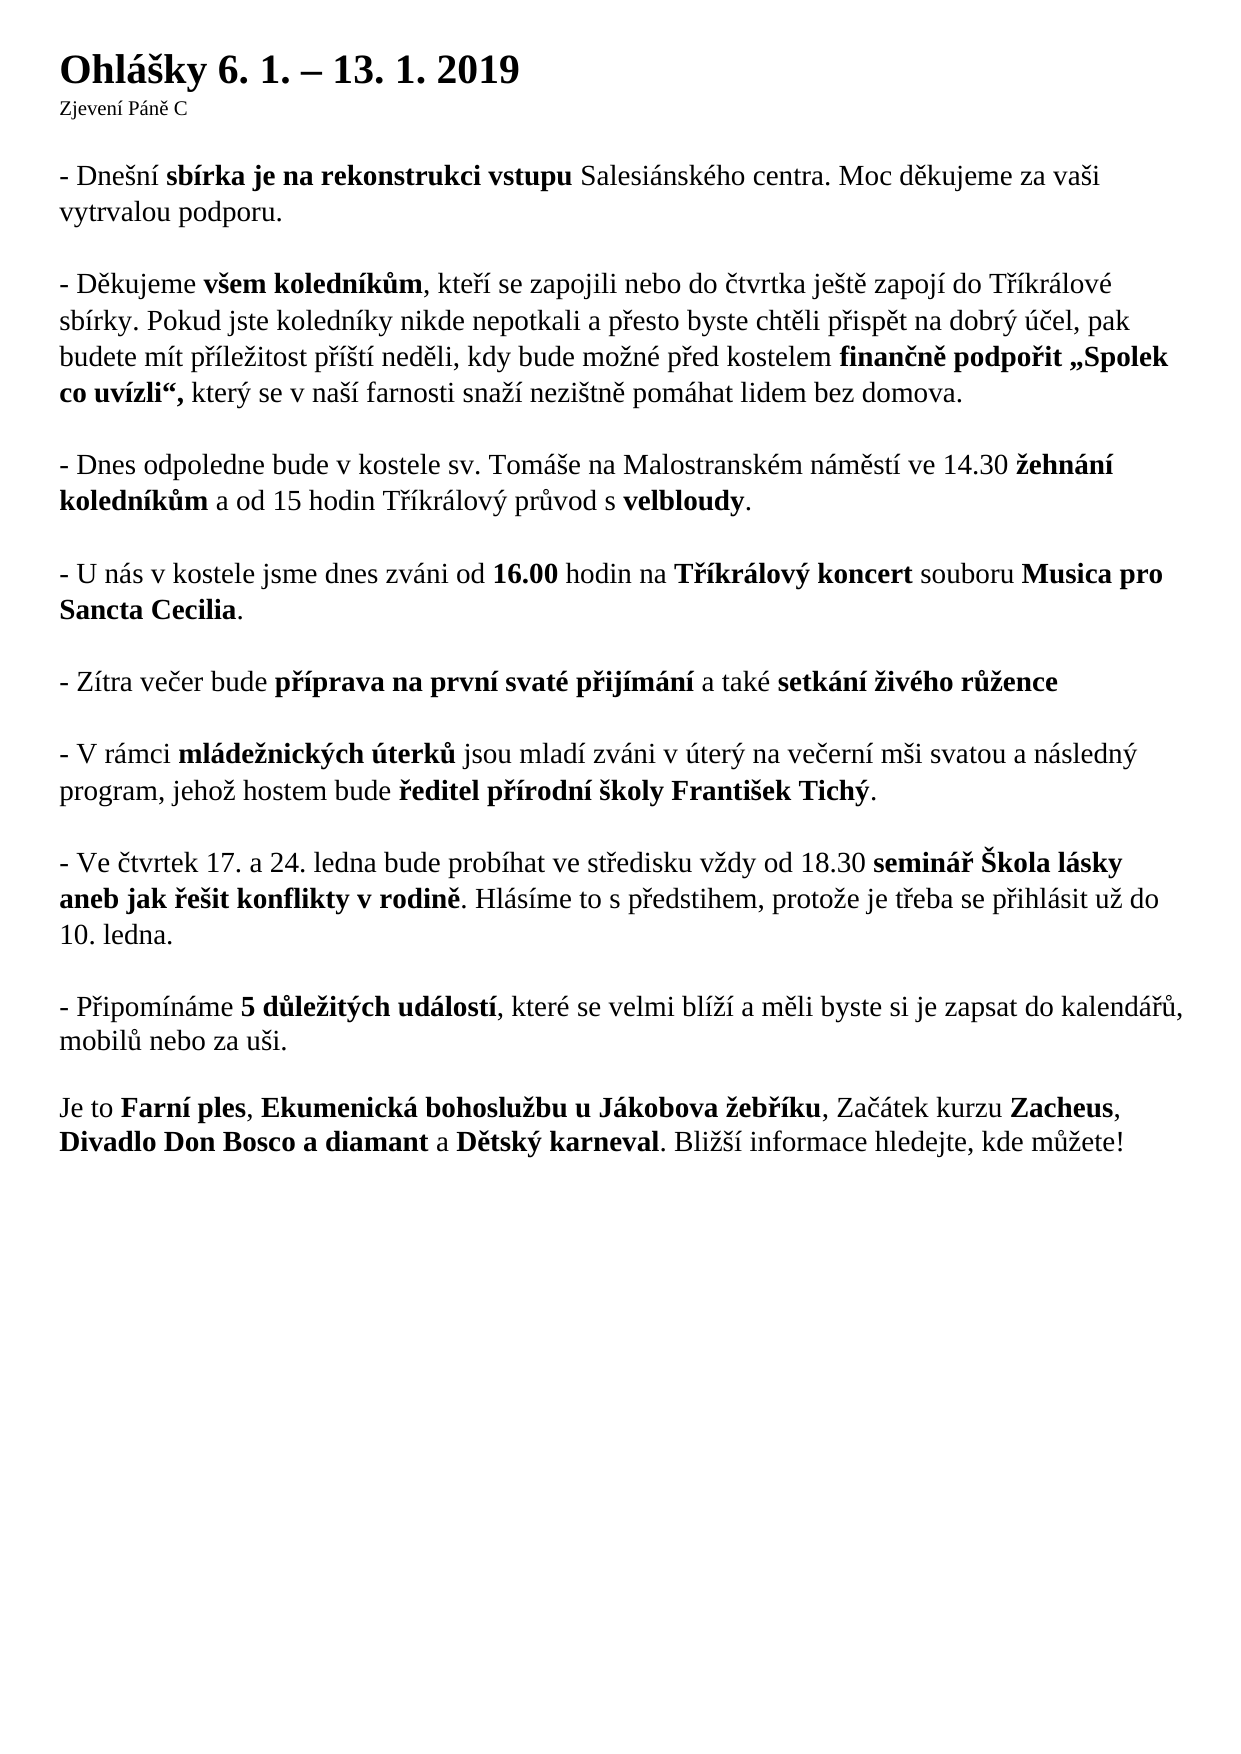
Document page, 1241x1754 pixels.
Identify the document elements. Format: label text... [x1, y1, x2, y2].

text Je to Farní ples, Ekumenická bohoslužbu u Jákobova žebříku, Začátek kurzu Zacheus, Divadlo Don Bosco a diamant a Dětský karneval. Bližší informace hledejte, kde můžete! [59, 1090, 1211, 1157]
text Zjevení Páně C [59, 96, 1181, 120]
text - Ve čtvrtek 17. a 24. ledna bude probíhat ve středisku vždy od 18.30 seminář Škola lásky aneb jak řešit konflikty v rodině. Hlásíme to s předstihem, protože je třeba se přihlásit už do 10. ledna. [59, 845, 1181, 951]
text - V rámci mládežnických úterků jsou mladí zváni v úterý na večerní mši svatou a následný program, jehož hostem bude ředitel přírodní školy František Tichý. [59, 736, 1181, 806]
text - U nás v kostele jsme dnes zváni od 16.00 hodin na Tříkrálový koncert souboru Musica pro Sancta Cecilia. [59, 556, 1181, 625]
text - Děkujeme všem koledníkům, kteří se zapojili nebo do čtvrtka ještě zapojí do Tříkrálové sbírky. Pokud jste koledníky nikde nepotkali a přesto byste chtěli přispět na dobrý účel, pak budete mít příležitost příští neděli, kdy bude možné před kostelem finančně podpořit „Spolek co uvízli“, který se v naší farnosti snaží nezištně pomáhat lidem bez domova. [59, 267, 1181, 408]
text - Zítra večer bude příprava na první svaté přijímání a také setkání živého růžence [59, 664, 1181, 698]
text - Dnešní sbírka je na rekonstrukci vstupu Salesiánského centra. Moc děkujeme za vaši vytrvalou podporu. [59, 158, 1181, 228]
text - Připomínáme 5 důležitých událostí, které se velmi blíží a měli byste si je zapsat do kalendářů, mobilů nebo za uši. [59, 989, 1211, 1057]
text - Dnes odpoledne bude v kostele sv. Tomáše na Malostranském náměstí ve 14.30 žehnání koledníkům a od 15 hodin Tříkrálový průvod s velbloudy. [59, 447, 1181, 517]
text Ohlášky 6. 1. – 13. 1. 2019 [59, 44, 1181, 92]
